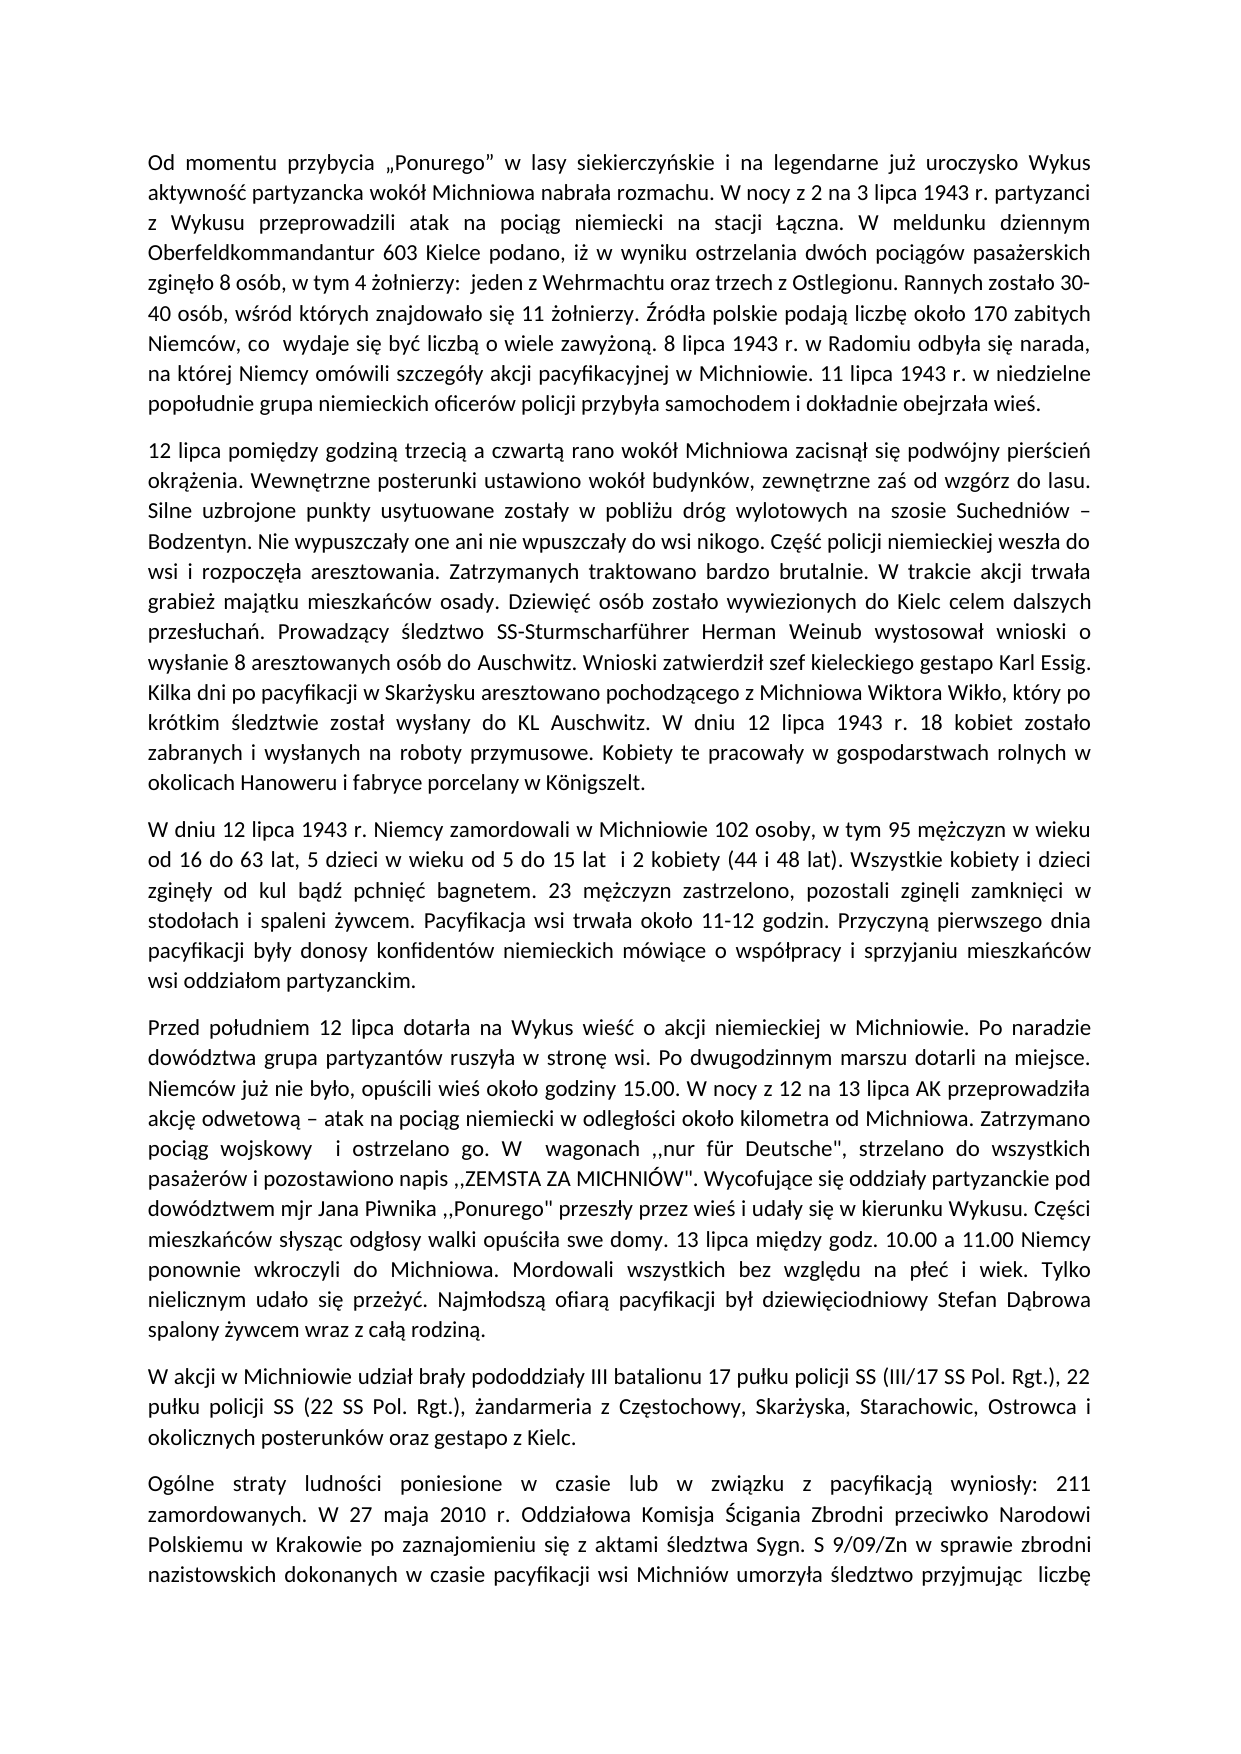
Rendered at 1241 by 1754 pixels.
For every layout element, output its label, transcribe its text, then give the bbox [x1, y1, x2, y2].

text W akcji w Michniowie udział brały pododdziały III batalionu 17 pułku policji SS (III/17 SS Pol. Rgt.), 22 pułku policji SS (22 SS Pol. Rgt.), żandarmeria z Częstochowy, Skarżyska, Starachowic, Ostrowca i okolicznych posterunków oraz gestapo z Kielc. [148, 1362, 1093, 1451]
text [148, 1469, 1093, 1588]
text Od momentu przybycia „Ponurego” w lasy siekierczyńskie i na legendarne już uroczysko Wykus aktywność partyzancka wokół Michniowa nabrała rozmachu. W nocy z 2 na 3 lipca 1943 r. partyzanci z Wykusu przeprowadzili atak na pociąg niemiecki na stacji Łączna. W meldunku dziennym Oberfeldkommandantur 603 Kielce podano, iż w wyniku ostrzelania dwóch pociągów pasażerskich zginęło 8 osób, w tym 4 żołnierzy: jeden z Wehrmachtu oraz trzech z Ostlegionu. Rannych zostało 30-40 osób, wśród których znajdowało się 11 żołnierzy. Źródła polskie podają liczbę około 170 zabitych Niemców, co wydaje się być liczbą o wiele zawyżoną. 8 lipca 1943 r. w Radomiu odbyła się narada, na której Niemcy omówili szczegóły akcji pacyfikacyjnej w Michniowie. 11 lipca 1943 r. w niedzielne popołudnie grupa niemieckich oficerów policji przybyła samochodem i dokładnie obejrzała wieś. [148, 148, 1093, 417]
text Przed południem 12 lipca dotarła na Wykus wieść o akcji niemieckiej w Michniowie. Po naradzie dowództwa grupa partyzantów ruszyła w stronę wsi. Po dwugodzinnym marszu dotarli na miejsce. Niemców już nie było, opuścili wieś około godziny 15.00. W nocy z 12 na 13 lipca AK przeprowadziła akcję odwetową – atak na pociąg niemiecki w odległości około kilometra od Michniowa. Zatrzymano pociąg wojskowy i ostrzelano go. W wagonach ,,nur für Deutsche", strzelano do wszystkich pasażerów i pozostawiono napis ,,ZEMSTA ZA MICHNIÓW". Wycofujące się oddziały partyzanckie pod dowództwem mjr Jana Piwnika ,,Ponurego" przeszły przez wieś i udały się w kierunku Wykusu. Części mieszkańców słysząc odgłosy walki opuściła swe domy. 13 lipca między godz. 10.00 a 11.00 Niemcy ponownie wkroczyli do Michniowa. Mordowali wszystkich bez względu na płeć i wiek. Tylko nielicznym udało się przeżyć. Najmłodszą ofiarą pacyfikacji był dziewięciodniowy Stefan Dąbrowa spalony żywcem wraz z całą rodziną. [148, 1013, 1093, 1343]
text W dniu 12 lipca 1943 r. Niemcy zamordowali w Michniowie 102 osoby, w tym 95 mężczyzn w wieku od 16 do 63 lat, 5 dzieci w wieku od 5 do 15 lat i 2 kobiety (44 i 48 lat). Wszystkie kobiety i dzieci zginęły od kul bądź pchnięć bagnetem. 23 mężczyzn zastrzelono, pozostali zginęli zamknięci w stodołach i spaleni żywcem. Pacyfikacja wsi trwała około 11-12 godzin. Przyczyną pierwszego dnia pacyfikacji były donosy konfidentów niemieckich mówiące o współpracy i sprzyjaniu mieszkańców wsi oddziałom partyzanckim. [148, 815, 1093, 994]
text 12 lipca pomiędzy godziną trzecią a czwartą rano wokół Michniowa zacisnął się podwójny pierścień okrążenia. Wewnętrzne posterunki ustawiono wokół budynków, zewnętrzne zaś od wzgórz do lasu. Silne uzbrojone punkty usytuowane zostały w pobliżu dróg wylotowych na szosie Suchedniów – Bodzentyn. Nie wypuszczały one ani nie wpuszczały do wsi nikogo. Część policji niemieckiej weszła do wsi i rozpoczęła aresztowania. Zatrzymanych traktowano bardzo brutalnie. W trakcie akcji trwała grabież majątku mieszkańców osady. Dziewięć osób zostało wywiezionych do Kielc celem dalszych przesłuchań. Prowadzący śledztwo SS-Sturmscharführer Herman Weinub wystosował wnioski o wysłanie 8 aresztowanych osób do Auschwitz. Wnioski zatwierdził szef kieleckiego gestapo Karl Essig. Kilka dni po pacyfikacji w Skarżysku aresztowano pochodzącego z Michniowa Wiktora Wikło, który po krótkim śledztwie został wysłany do KL Auschwitz. W dniu 12 lipca 1943 r. 18 kobiet zostało zabranych i wysłanych na roboty przymusowe. Kobiety te pracowały w gospodarstwach rolnych w okolicach Hanoweru i fabryce porcelany w Königszelt. [148, 436, 1093, 796]
